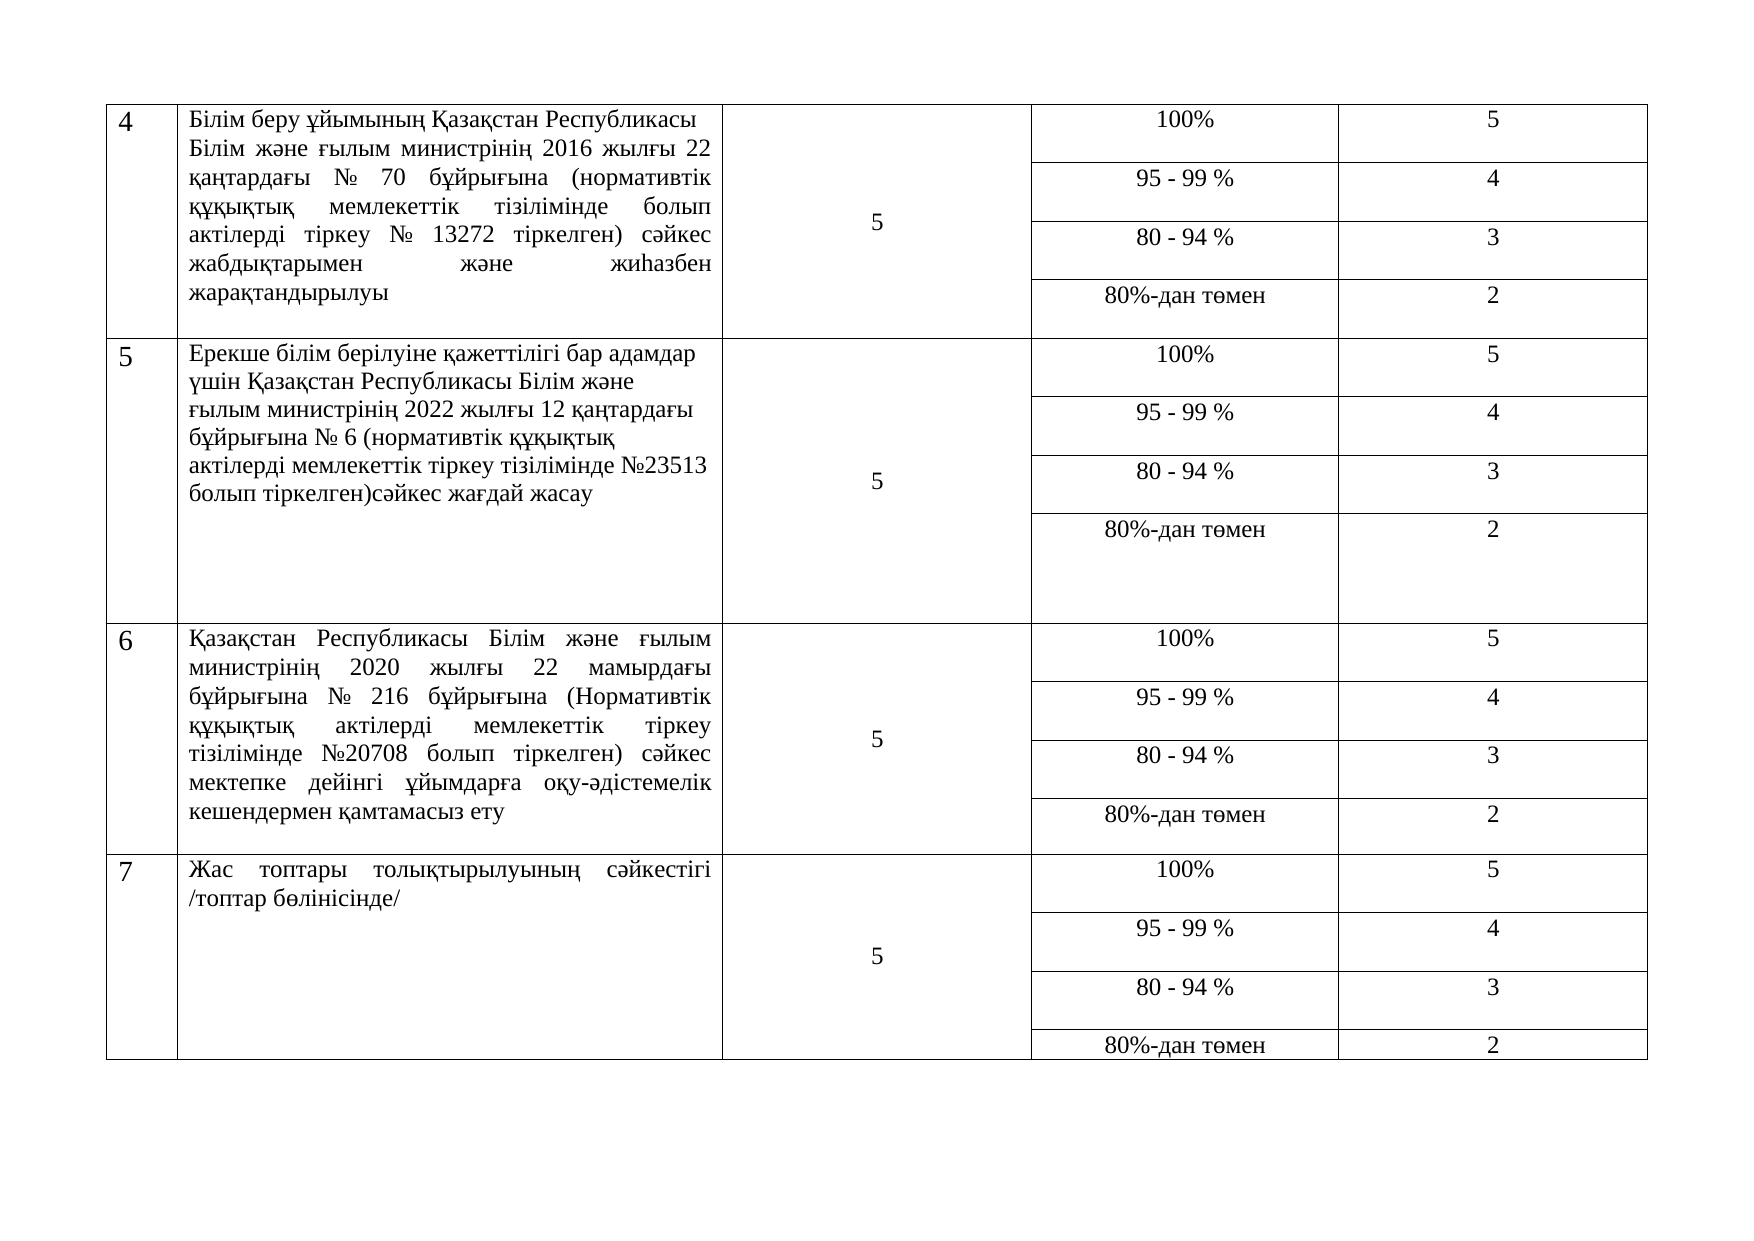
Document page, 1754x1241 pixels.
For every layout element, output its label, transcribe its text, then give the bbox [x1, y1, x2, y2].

table_cell 2 [1339, 1030, 1647, 1059]
table_cell 4 [1339, 163, 1647, 221]
table_cell 95 - 99 % [1032, 163, 1338, 221]
table_cell 2 [1339, 799, 1647, 853]
table_cell 80%-дан төмен [1032, 1030, 1338, 1059]
table_cell 3 [1339, 972, 1647, 1029]
table_cell 4 [1339, 397, 1647, 455]
table_cell 80 - 94 % [1032, 741, 1338, 798]
table_cell 4 [1339, 913, 1647, 971]
table_cell 100% [1032, 624, 1338, 681]
table_cell 5 [723, 855, 1031, 1059]
table_cell 80%-дан төмен [1032, 280, 1338, 338]
table_cell 95 - 99 % [1032, 682, 1338, 739]
table_cell 3 [1339, 456, 1647, 513]
table_cell 100% [1032, 339, 1338, 396]
table_cell Жас топтары толықтырылуының сәйкестігі /топтар бөлінісінде/ [178, 855, 722, 1059]
table_cell 95 - 99 % [1032, 913, 1338, 971]
table_cell 100% [1032, 105, 1338, 162]
table_cell 5 [1339, 105, 1647, 162]
table_cell 5 [1339, 624, 1647, 681]
table_cell 2 [1339, 514, 1647, 622]
table_cell 7 [107, 855, 177, 1059]
table_cell 6 [107, 624, 177, 853]
table_cell 3 [1339, 741, 1647, 798]
table_cell 95 - 99 % [1032, 397, 1338, 455]
table_cell 4 [1339, 682, 1647, 739]
table_cell 5 [107, 339, 177, 622]
table_cell Білім беру ұйымының Қазақстан Республикасы Білім және ғылым министрінің 2016 жылғы 22 қаңтардағы № 70 бұйрығына (нормативтік құқықтық мемлекеттік тізілімінде болып актілерді тіркеу № 13272 тіркелген) сәйкес жабдықтарымен және жиһазбен жарақтандырылуы [178, 105, 722, 338]
table_cell Қазақстан Республикасы Білім және ғылым министрінің 2020 жылғы 22 мамырдағы бұйрығына № 216 бұйрығына (Нормативтік құқықтық актілерді мемлекеттік тіркеу тізілімінде №20708 болып тіркелген) сәйкес мектепке дейінгі ұйымдарға оқу-әдістемелік кешендермен қамтамасыз ету [178, 624, 722, 853]
table_cell 4 [107, 105, 177, 338]
table_cell 5 [1339, 339, 1647, 396]
table_cell 5 [723, 105, 1031, 338]
table_cell 5 [723, 339, 1031, 622]
table_cell 100% [1032, 855, 1338, 912]
table_cell 5 [1339, 855, 1647, 912]
table_cell 80%-дан төмен [1032, 799, 1338, 853]
table_cell 2 [1339, 280, 1647, 338]
table_cell Ерекше білім берілуіне қажеттілігі бар адамдар үшін Қазақстан Республикасы Білім және ғылым министрінің 2022 жылғы 12 қаңтардағы бұйрығына № 6 (нормативтік құқықтық актілерді мемлекеттік тіркеу тізілімінде №23513 болып тіркелген)сәйкес жағдай жасау [178, 339, 722, 622]
table_cell 3 [1339, 222, 1647, 279]
table_cell 80 - 94 % [1032, 222, 1338, 279]
table_cell 80%-дан төмен [1032, 514, 1338, 622]
table_cell 80 - 94 % [1032, 456, 1338, 513]
table_cell 5 [723, 624, 1031, 853]
table_cell 80 - 94 % [1032, 972, 1338, 1029]
